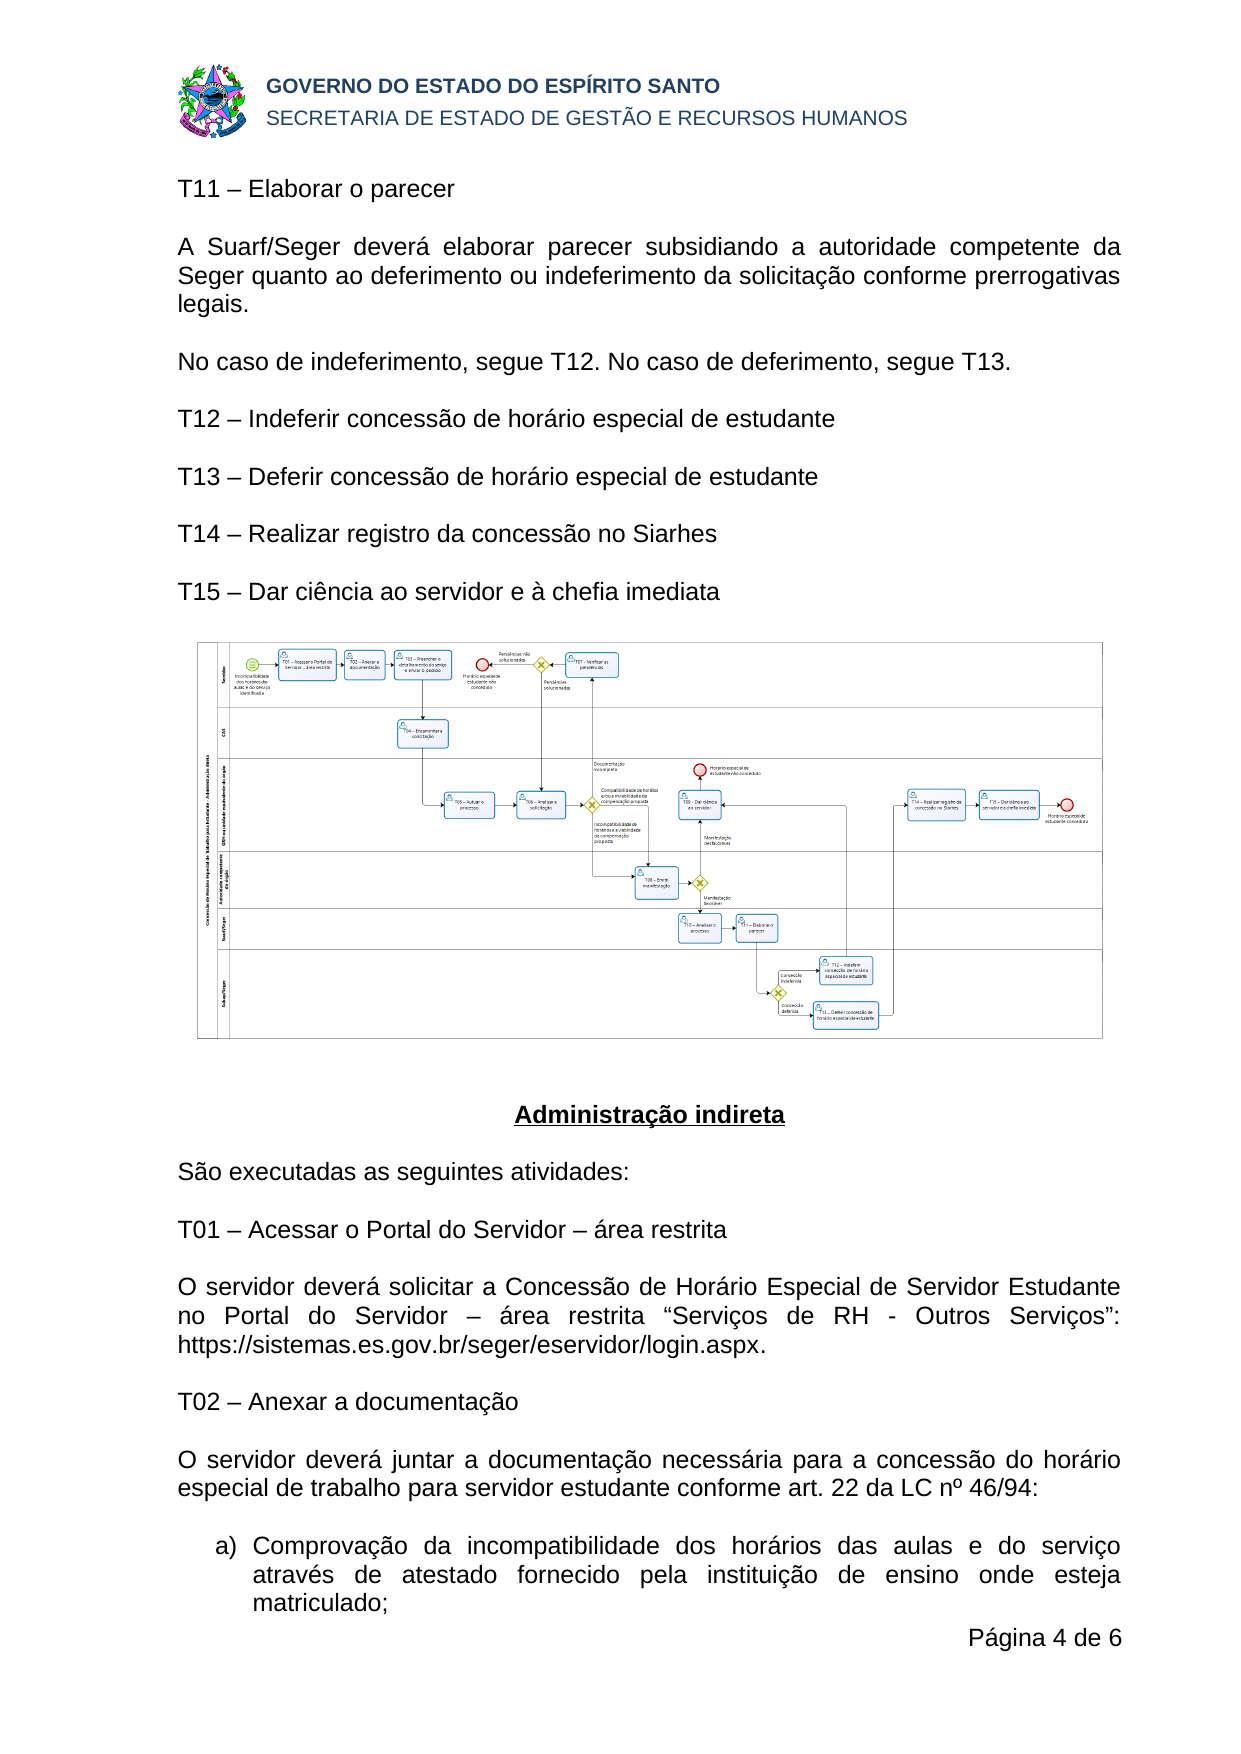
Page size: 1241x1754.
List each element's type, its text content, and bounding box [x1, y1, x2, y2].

text Administração indireta [177, 1100, 1122, 1128]
picture [177, 64, 247, 138]
text T02 – Anexar a documentação [177, 1387, 1122, 1416]
text São executadas as seguintes atividades: [177, 1157, 1122, 1186]
text A Suarf/Seger deverá elaborar parecer subsidiando a autoridade competente da Seger quanto ao deferimento ou indeferimento da solicitação conforme prerrogativas legais. [177, 232, 1122, 318]
text T11 – Elaborar o parecer [177, 174, 1122, 203]
text O servidor deverá juntar a documentação necessária para a concessão do horário especial de trabalho para servidor estudante conforme art. 22 da LC nº 46/94: [177, 1445, 1122, 1502]
picture [189, 634, 1110, 1043]
text T13 – Deferir concessão de horário especial de estudante [177, 462, 1122, 491]
text No caso de indeferimento, segue T12. No caso de deferimento, segue T13. [177, 347, 1122, 376]
text O servidor deverá solicitar a Concessão de Horário Especial de Servidor Estudante no Portal do Servidor – área restrita “Serviços de RH - Outros Serviços”: https://sistemas.es.gov.br/seger/eservidor/login.aspx. [177, 1272, 1122, 1358]
text T15 – Dar ciência ao servidor e à chefia imediata [177, 577, 1122, 606]
text T14 – Realizar registro da concessão no Siarhes [177, 519, 1122, 548]
text T12 – Indeferir concessão de horário especial de estudante [177, 404, 1122, 433]
text T01 – Acessar o Portal do Servidor – área restrita [177, 1215, 1122, 1243]
list Comprovação da incompatibilidade dos horários das aulas e do serviço através de atestado fornecido pela instituição de ensino onde esteja matriculado; [215, 1531, 1122, 1617]
